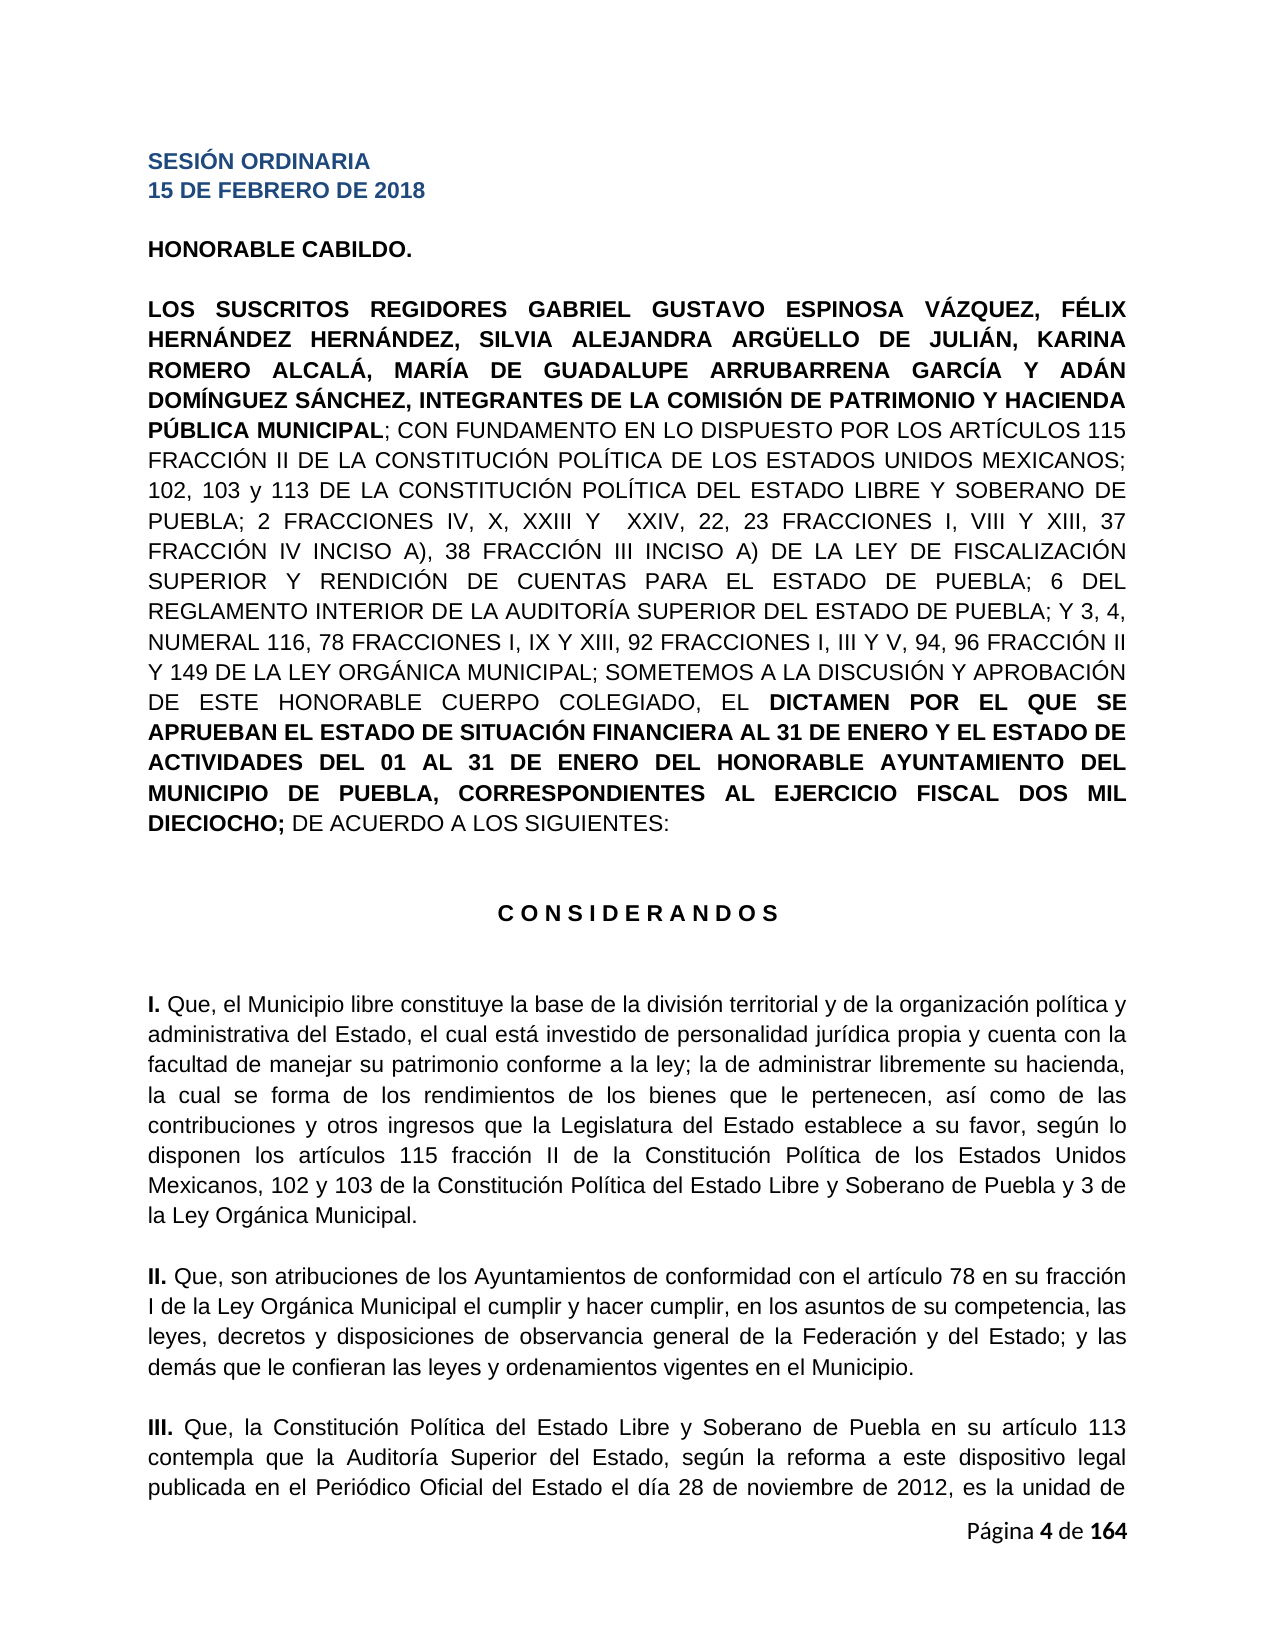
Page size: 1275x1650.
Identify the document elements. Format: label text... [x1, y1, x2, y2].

text LOS SUSCRITOS REGIDORES GABRIEL GUSTAVO ESPINOSA VÁZQUEZ, FÉLIX HERNÁNDEZ HERNÁNDEZ, SILVIA ALEJANDRA ARGÜELLO DE JULIÁN, KARINA ROMERO ALCALÁ, MARÍA DE GUADALUPE ARRUBARRENA GARCÍA Y ADÁN DOMÍNGUEZ SÁNCHEZ, INTEGRANTES DE LA COMISIÓN DE PATRIMONIO Y HACIENDA PÚBLICA MUNICIPAL; CON FUNDAMENTO EN LO DISPUESTO POR LOS ARTÍCULOS 115 FRACCIÓN II DE LA CONSTITUCIÓN POLÍTICA DE LOS ESTADOS UNIDOS MEXICANOS; 102, 103 y 113 DE LA CONSTITUCIÓN POLÍTICA DEL ESTADO LIBRE Y SOBERANO DE PUEBLA; 2 FRACCIONES IV, X, XXIII Y XXIV, 22, 23 FRACCIONES I, VIII Y XIII, 37 FRACCIÓN IV INCISO A), 38 FRACCIÓN III INCISO A) DE LA LEY DE FISCALIZACIÓN SUPERIOR Y RENDICIÓN DE CUENTAS PARA EL ESTADO DE PUEBLA; 6 DEL REGLAMENTO INTERIOR DE LA AUDITORÍA SUPERIOR DEL ESTADO DE PUEBLA; Y 3, 4, NUMERAL 116, 78 FRACCIONES I, IX Y XIII, 92 FRACCIONES I, III Y V, 94, 96 FRACCIÓN II Y 149 DE LA LEY ORGÁNICA MUNICIPAL; SOMETEMOS A LA DISCUSIÓN Y APROBACIÓN DE ESTE HONORABLE CUERPO COLEGIADO, EL DICTAMEN POR EL QUE SE APRUEBAN EL ESTADO DE SITUACIÓN FINANCIERA AL 31 DE ENERO Y EL ESTADO DE ACTIVIDADES DEL 01 AL 31 DE ENERO DEL HONORABLE AYUNTAMIENTO DEL MUNICIPIO DE PUEBLA, CORRESPONDIENTES AL EJERCICIO FISCAL DOS MIL DIECIOCHO; DE ACUERDO A LOS SIGUIENTES: [148, 296, 1127, 836]
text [148, 1414, 1127, 1501]
text C O N S I D E R A N D O S [148, 900, 1127, 927]
text SESIÓN ORDINARIA [148, 148, 1127, 174]
text II. Que, son atribuciones de los Ayuntamientos de conformidad con el artículo 78 en su fracción I de la Ley Orgánica Municipal el cumplir y hacer cumplir, en los asuntos de su competencia, las leyes, decretos y disposiciones de observancia general de la Federación y del Estado; y las demás que le confieran las leyes y ordenamientos vigentes en el Municipio. [148, 1263, 1127, 1380]
text 15 DE FEBRERO DE 2018 [148, 177, 1127, 203]
text HONORABLE CABILDO. [148, 236, 1127, 262]
text I. Que, el Municipio libre constituye la base de la división territorial y de la organización política y administrativa del Estado, el cual está investido de personalidad jurídica propia y cuenta con la facultad de manejar su patrimonio conforme a la ley; la de administrar libremente su hacienda, la cual se forma de los rendimientos de los bienes que le pertenecen, así como de las contribuciones y otros ingresos que la Legislatura del Estado establece a su favor, según lo disponen los artículos 115 fracción II de la Constitución Política de los Estados Unidos Mexicanos, 102 y 103 de la Constitución Política del Estado Libre y Soberano de Puebla y 3 de la Ley Orgánica Municipal. [148, 991, 1127, 1229]
